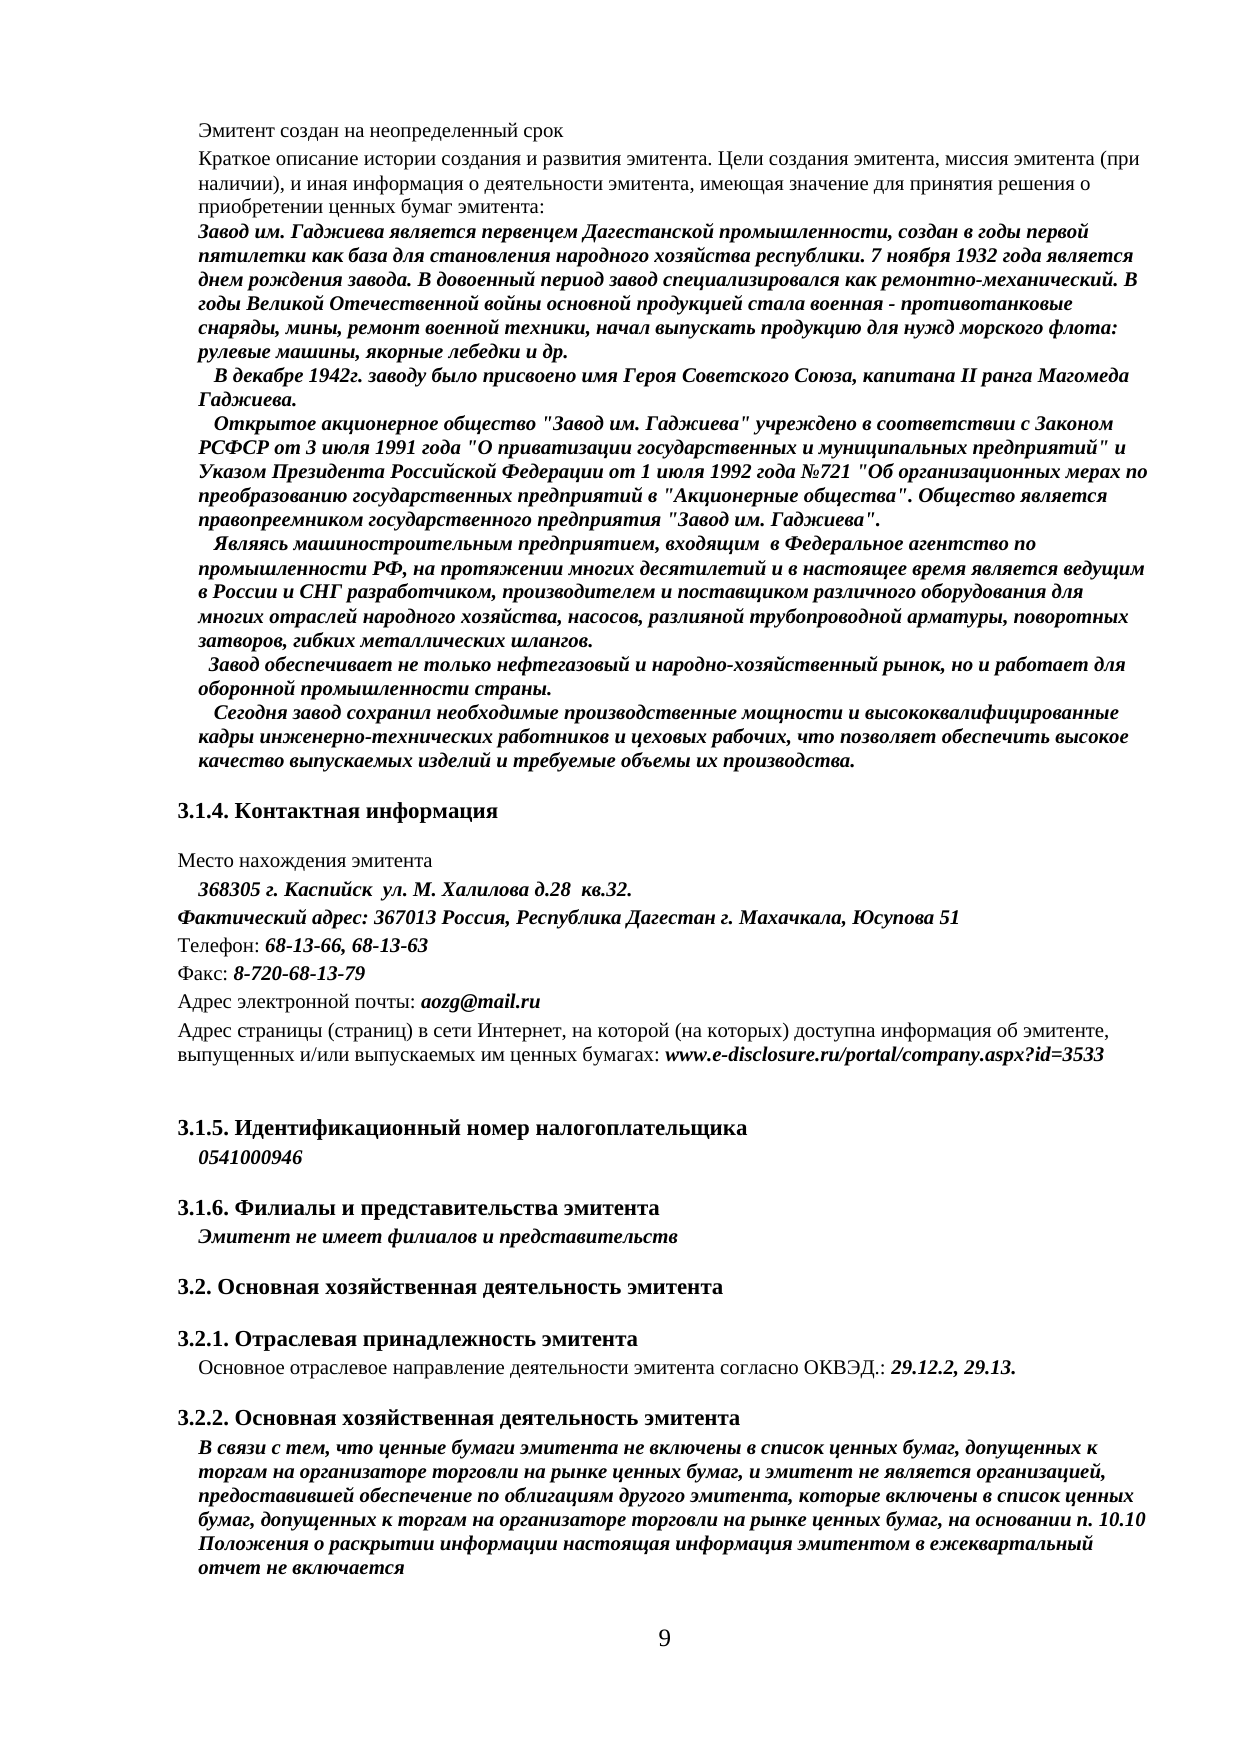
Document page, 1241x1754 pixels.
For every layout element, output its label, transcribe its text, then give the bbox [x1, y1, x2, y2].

text Эмитент не имеет филиалов и представительств [198, 1224, 1152, 1248]
text Факс: 8-720-68-13-79 [177, 961, 1152, 985]
text 3.1.6. Филиалы и представительства эмитента [177, 1194, 1152, 1220]
text 3.2.1. Отраслевая принадлежность эмитента [177, 1325, 1152, 1351]
text 368305 г. Каспийск ул. М. Халилова д.28 кв.32. [198, 877, 1152, 901]
text 3.1.5. Идентификационный номер налогоплательщика [177, 1114, 1152, 1141]
text Адрес страницы (страниц) в сети Интернет, на которой (на которых) доступна информация об эмитенте, выпущенных и/или выпускаемых им ценных бумагах: www.e-disclosure.ru/portal/company.aspx?id=3533 [177, 1018, 1152, 1066]
text Место нахождения эмитента [177, 848, 1152, 872]
text Телефон: 68-13-66, 68-13-63 [177, 933, 1152, 957]
text 3.2. Основная хозяйственная деятельность эмитента [177, 1273, 1152, 1300]
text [198, 1435, 1152, 1579]
text 3.1.4. Контактная информация [177, 797, 1152, 823]
text 0541000946 [198, 1145, 1152, 1169]
text Фактический адрес: 367013 Россия, Республика Дагестан г. Махачкала, Юсупова 51 [177, 905, 1152, 929]
text Эмитент создан на неопределенный срок [198, 118, 1152, 142]
text Краткое описание истории создания и развития эмитента. Цели создания эмитента, миссия эмитента (при наличии), и иная информация о деятельности эмитента, имеющая значение для принятия решения о приобретении ценных бумаг эмитента: Завод им. Гаджиева является первенцем Дагестанской промышленности, создан в годы первой пятилетки как база для становления народного хозяйства республики. 7 ноября 1932 года является днем рождения завода. В довоенный период завод специализировался как ремонтно-механический. В годы Великой Отечественной войны основной продукцией стала военная - противотанковые снаряды, мины, ремонт военной техники, начал выпускать продукцию для нужд морского флота: рулевые машины, якорные лебедки и др. В декабре 1942г. заводу было присвоено имя Героя Советского Союза, капитана II ранга Магомеда Гаджиева. Открытое акционерное общество "Завод им. Гаджиева" учреждено в соответствии с Законом РСФСР от 3 июля 1991 года "О приватизации государственных и муниципальных предприятий" и Указом Президента Российской Федерации от 1 июля 1992 года №721 "Об организационных мерах по преобразованию государственных предприятий в "Акционерные общества". Общество является правопреемником государственного предприятия "Завод им. Гаджиева". Являясь машиностроительным предприятием, входящим в Федеральное агентство по промышленности РФ, на протяжении многих десятилетий и в настоящее время является ведущим в России и СНГ разработчиком, производителем и поставщиком различного оборудования для многих отраслей народного хозяйства, насосов, разлияной трубопроводной арматуры, поворотных затворов, гибких металлических шлангов. Завод обеспечивает не только нефтегазовый и народно-хозяйственный рынок, но и работает для оборонной промышленности страны. Сегодня завод сохранил необходимые производственные мощности и высококвалифицированные кадры инженерно-технических работников и цеховых рабочих, что позволяет обеспечить высокое качество выпускаемых изделий и требуемые объемы их производства. [198, 146, 1152, 772]
text 3.2.2. Основная хозяйственная деятельность эмитента [177, 1404, 1152, 1431]
text Адрес электронной почты: aozg@mail.ru [177, 989, 1152, 1013]
text Основное отраслевое направление деятельности эмитента согласно ОКВЭД.: 29.12.2, 29.13. [198, 1355, 1152, 1379]
